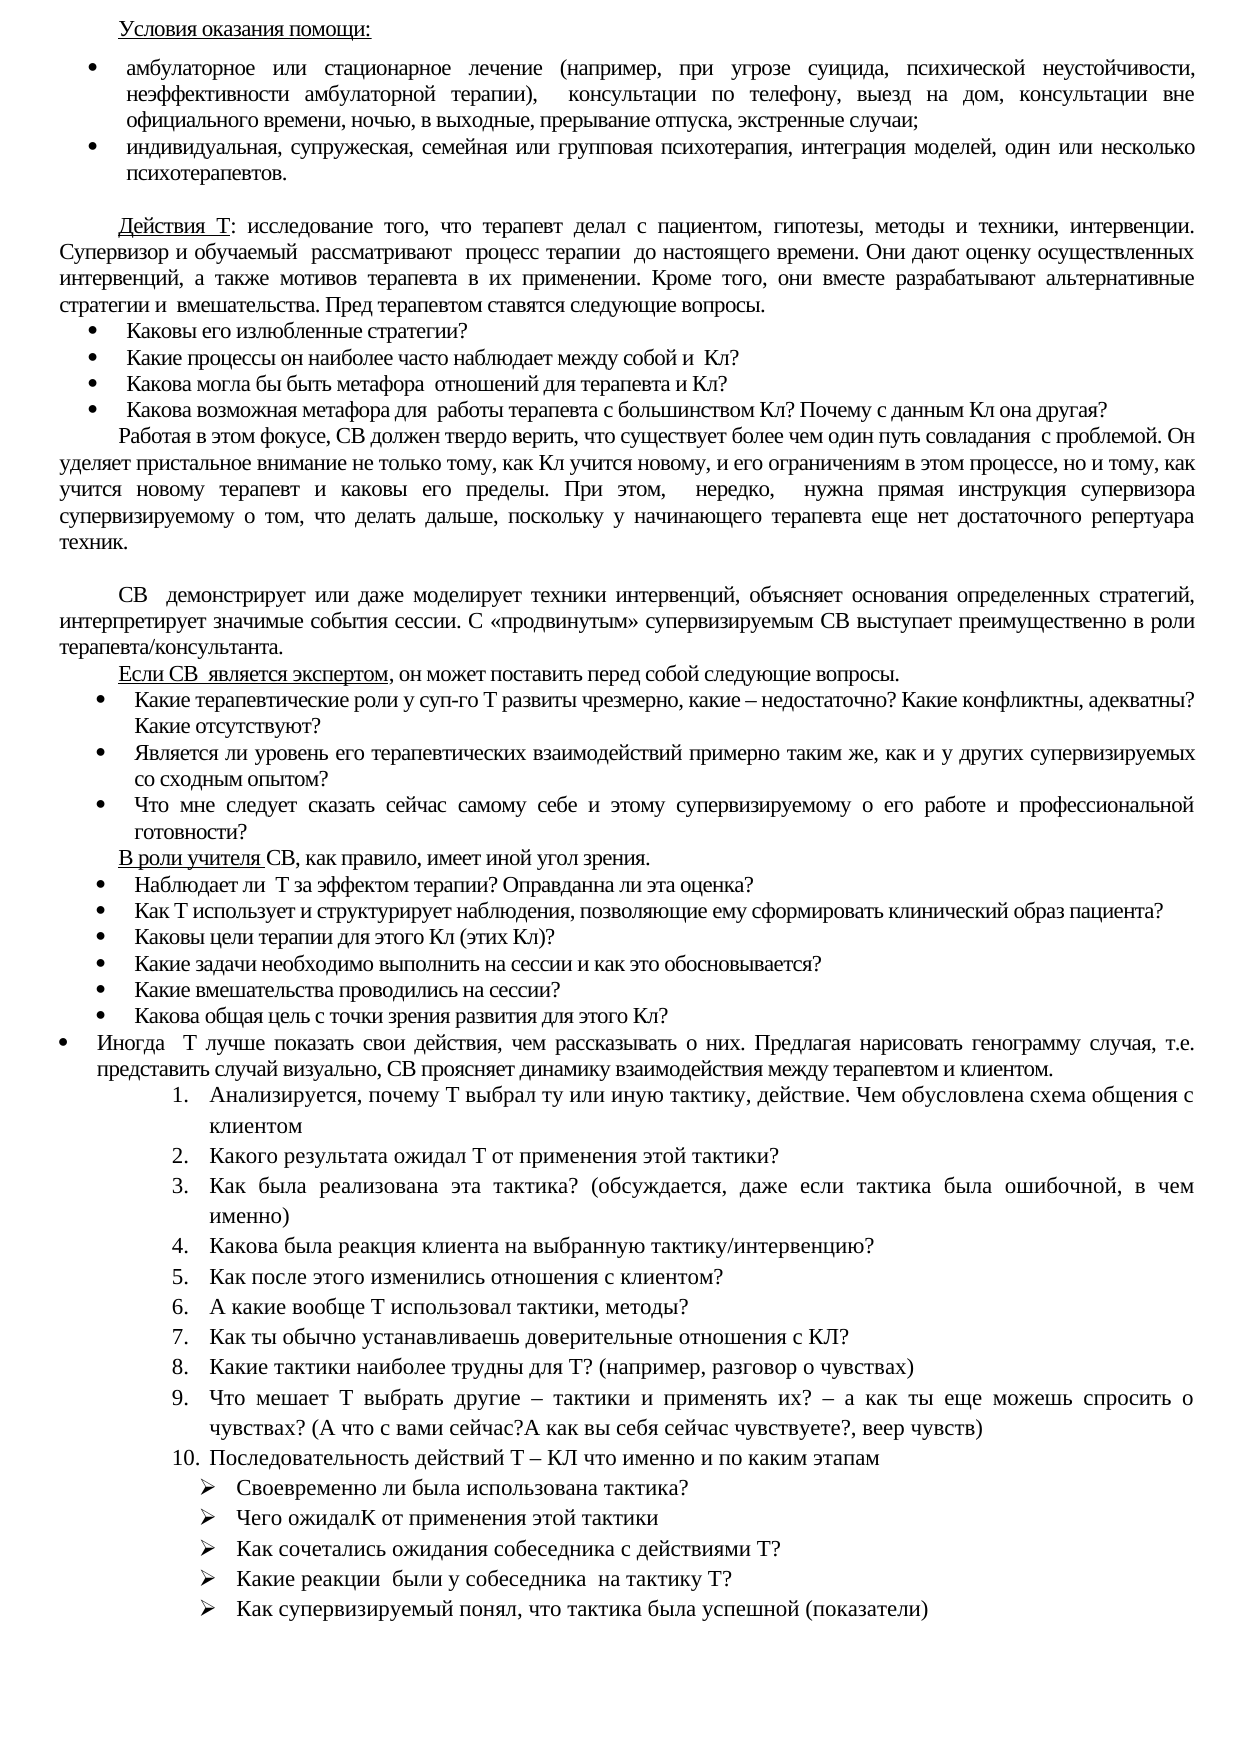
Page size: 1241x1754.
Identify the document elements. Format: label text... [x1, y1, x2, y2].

text В роли учителя СВ, как правило, имеет иной угол зрения. [59, 844, 1196, 871]
list Как Т использует и структурирует наблюдения, позволяющие ему сформировать клинический образ пациента? [97, 897, 1196, 923]
list амбулаторное или стационарное лечение (например, при угрозе суицида, психической неустойчивости, неэффективности амбулаторной терапии), консультации по телефону, выезд на дом, консультации вне официального времени, ночью, в выходные, прерывание отпуска, экстренные случаи; [88, 54, 1196, 133]
text СВ демонстрирует или даже моделирует техники интервенций, объясняет основания определенных стратегий, интерпретирует значимые события сессии. С «продвинутым» супервизируемым СВ выступает преимущественно в роли терапевта/консультанта. [59, 581, 1196, 660]
list Какова возможная метафора для работы терапевта с большинством Кл? Почему с данным Кл она другая? [88, 396, 1196, 423]
list Является ли уровень его терапевтических взаимодействий примерно таким же, как и у других супервизируемых со сходным опытом? [97, 739, 1196, 792]
list Какие тактики наиболее трудны для Т? (например, разговор о чувствах) [172, 1353, 1196, 1380]
list Каковы его излюбленные стратегии? [88, 317, 1196, 343]
text Работая в этом фокусе, СВ должен твердо верить, что существует более чем один путь совладания с проблемой. Он уделяет пристальное внимание не только тому, как Кл учится новому, и его ограничениям в этом процессе, но и тому, как учится новому терапевт и каковы его пределы. При этом, нередко, нужна прямая инструкция супервизора супервизируемому о том, что делать дальше, поскольку у начинающего терапевта еще нет достаточного репертуара техник. [59, 423, 1196, 554]
list Какие вмешательства проводились на сессии? [97, 976, 1196, 1002]
list Какие задачи необходимо выполнить на сессии и как это обосновывается? [97, 950, 1196, 976]
list Как супервизируемый понял, что тактика была успешной (показатели) [199, 1595, 1196, 1621]
list Какова общая цель с точки зрения развития для этого Кл? [97, 1002, 1196, 1029]
list Иногда Т лучше показать свои действия, чем рассказывать о них. Предлагая нарисовать генограмму случая, т.е. представить случай визуально, СВ проясняет динамику взаимодействия между терапевтом и клиентом. [59, 1029, 1196, 1081]
list Своевременно ли была использована тактика? [199, 1474, 1196, 1501]
list Чего ожидалК от применения этой тактики [199, 1504, 1196, 1531]
list Что мешает Т выбрать другие – тактики и применять их? – а как ты еще можешь спросить о чувствах? (А что с вами сейчас?А как вы себя сейчас чувствуете?, веер чувств) [172, 1383, 1196, 1440]
text Действия Т: исследование того, что терапевт делал с пациентом, гипотезы, методы и техники, интервенции. Супервизор и обучаемый рассматривают процесс терапии до настоящего времени. Они дают оценку осуществленных интервенций, а также мотивов терапевта в их применении. Кроме того, они вместе разрабатывают альтернативные стратегии и вмешательства. Пред терапевтом ставятся следующие вопросы. [59, 212, 1196, 317]
list Что мне следует сказать сейчас самому себе и этому супервизируемому о его работе и профессиональной готовности? [97, 792, 1196, 844]
list Последовательность действий Т – КЛ что именно и по каким этапам [172, 1444, 1196, 1470]
list Как была реализована эта тактика? (обсуждается, даже если тактика была ошибочной, в чем именно) [172, 1172, 1196, 1229]
list индивидуальная, супружеская, семейная или групповая психотерапия, интеграция моделей, один или несколько психотерапевтов. [88, 133, 1196, 185]
list Каковы цели терапии для этого Кл (этих Кл)? [97, 923, 1196, 950]
list Какие терапевтические роли у суп-го Т развиты чрезмерно, какие – недостаточно? Какие конфликтны, адекватны? Какие отсутствуют? [97, 686, 1196, 739]
list Как сочетались ожидания собеседника с действиями Т? [199, 1534, 1196, 1561]
list Как после этого изменились отношения с клиентом? [172, 1263, 1196, 1289]
list Условия оказания помощи: [118, 15, 1196, 41]
list Анализируется, почему Т выбрал ту или иную тактику, действие. Чем обусловлена схема общения с клиентом [172, 1081, 1196, 1138]
list Какова была реакция клиента на выбранную тактику/интервенцию? [172, 1232, 1196, 1259]
list Как ты обычно устанавливаешь доверительные отношения с КЛ? [172, 1323, 1196, 1349]
list Какого результата ожидал Т от применения этой тактики? [172, 1142, 1196, 1168]
list Наблюдает ли Т за эффектом терапии? Оправданна ли эта оценка? [97, 871, 1196, 897]
list Какова могла бы быть метафора отношений для терапевта и Кл? [88, 370, 1196, 396]
list А какие вообще Т использовал тактики, методы? [172, 1293, 1196, 1319]
text Если СВ является экспертом, он может поставить перед собой следующие вопросы. [59, 660, 1196, 686]
list Какие реакции были у собеседника на тактику Т? [199, 1565, 1196, 1591]
list Какие процессы он наиболее часто наблюдает между собой и Кл? [88, 343, 1196, 370]
